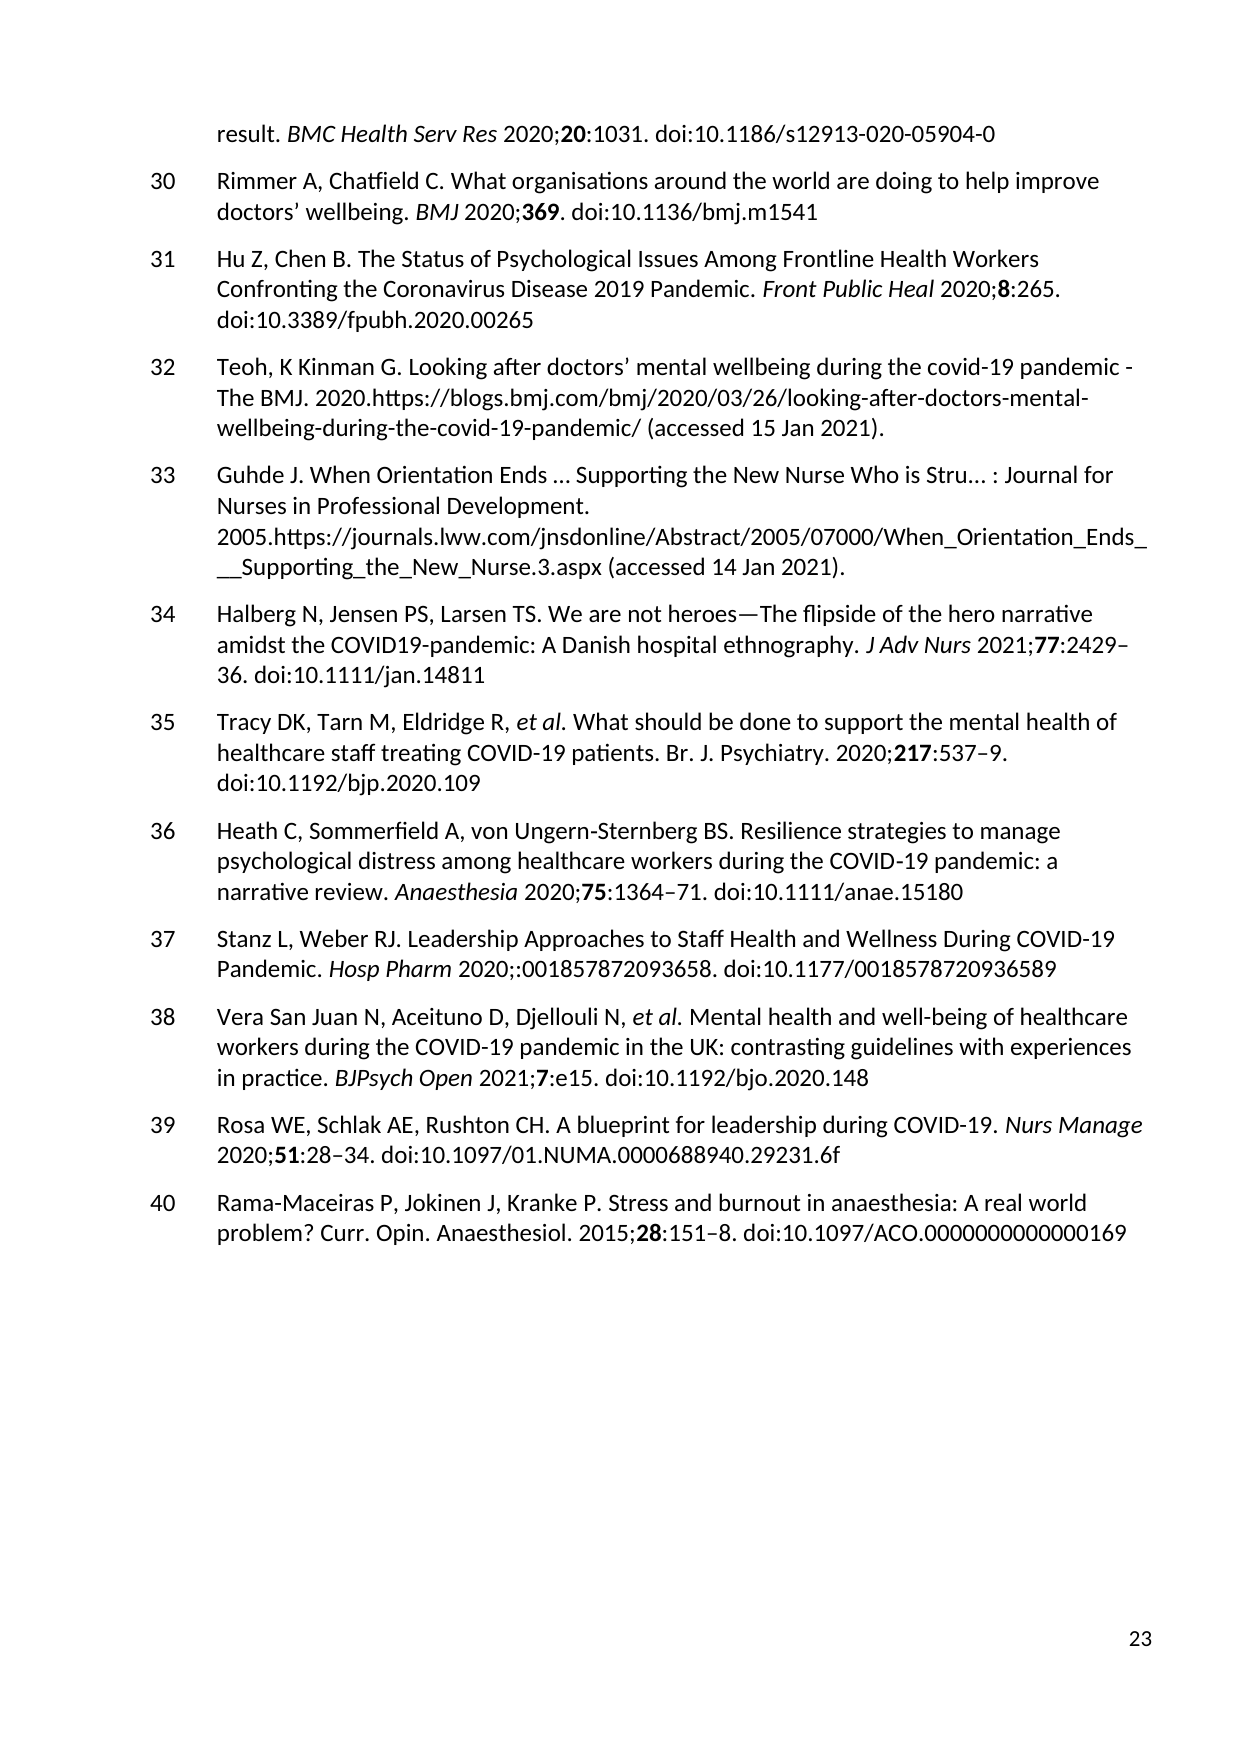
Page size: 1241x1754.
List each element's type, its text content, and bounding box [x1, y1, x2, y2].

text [150, 118, 1152, 149]
text 37 Stanz L, Weber RJ. Leadership Approaches to Staff Health and Wellness During COVID-19 Pandemic. Hosp Pharm 2020;:001857872093658. doi:10.1177/0018578720936589 [150, 923, 1152, 984]
text 33 Guhde J. When Orientation Ends … Supporting the New Nurse Who is Stru... : Journal for Nurses in Professional Development. 2005.https://journals.lww.com/jnsdonline/Abstract/2005/07000/When_Orientation_Ends___Supporting_the_New_Nurse.3.aspx (accessed 14 Jan 2021). [150, 459, 1152, 582]
text 39 Rosa WE, Schlak AE, Rushton CH. A blueprint for leadership during COVID-19. Nurs Manage 2020;51:28–34. doi:10.1097/01.NUMA.0000688940.29231.6f [150, 1109, 1152, 1170]
text 31 Hu Z, Chen B. The Status of Psychological Issues Among Frontline Health Workers Confronting the Coronavirus Disease 2019 Pandemic. Front Public Heal 2020;8:265. doi:10.3389/fpubh.2020.00265 [150, 243, 1152, 335]
text 36 Heath C, Sommerfield A, von Ungern‐Sternberg BS. Resilience strategies to manage psychological distress among healthcare workers during the COVID‐19 pandemic: a narrative review. Anaesthesia 2020;75:1364–71. doi:10.1111/anae.15180 [150, 815, 1152, 906]
text 38 Vera San Juan N, Aceituno D, Djellouli N, et al. Mental health and well-being of healthcare workers during the COVID-19 pandemic in the UK: contrasting guidelines with experiences in practice. BJPsych Open 2021;7:e15. doi:10.1192/bjo.2020.148 [150, 1001, 1152, 1092]
text 32 Teoh, K Kinman G. Looking after doctors’ mental wellbeing during the covid-19 pandemic - The BMJ. 2020.https://blogs.bmj.com/bmj/2020/03/26/looking-after-doctors-mental-wellbeing-during-the-covid-19-pandemic/ (accessed 15 Jan 2021). [150, 351, 1152, 443]
text 35 Tracy DK, Tarn M, Eldridge R, et al. What should be done to support the mental health of healthcare staff treating COVID-19 patients. Br. J. Psychiatry. 2020;217:537–9. doi:10.1192/bjp.2020.109 [150, 707, 1152, 798]
text 34 Halberg N, Jensen PS, Larsen TS. We are not heroes—The flipside of the hero narrative amidst the COVID19-pandemic: A Danish hospital ethnography. J Adv Nurs 2021;77:2429–36. doi:10.1111/jan.14811 [150, 598, 1152, 690]
text 30 Rimmer A, Chatfield C. What organisations around the world are doing to help improve doctors’ wellbeing. BMJ 2020;369. doi:10.1136/bmj.m1541 [150, 165, 1152, 226]
text 40 Rama-Maceiras P, Jokinen J, Kranke P. Stress and burnout in anaesthesia: A real world problem? Curr. Opin. Anaesthesiol. 2015;28:151–8. doi:10.1097/ACO.0000000000000169 [150, 1187, 1152, 1248]
